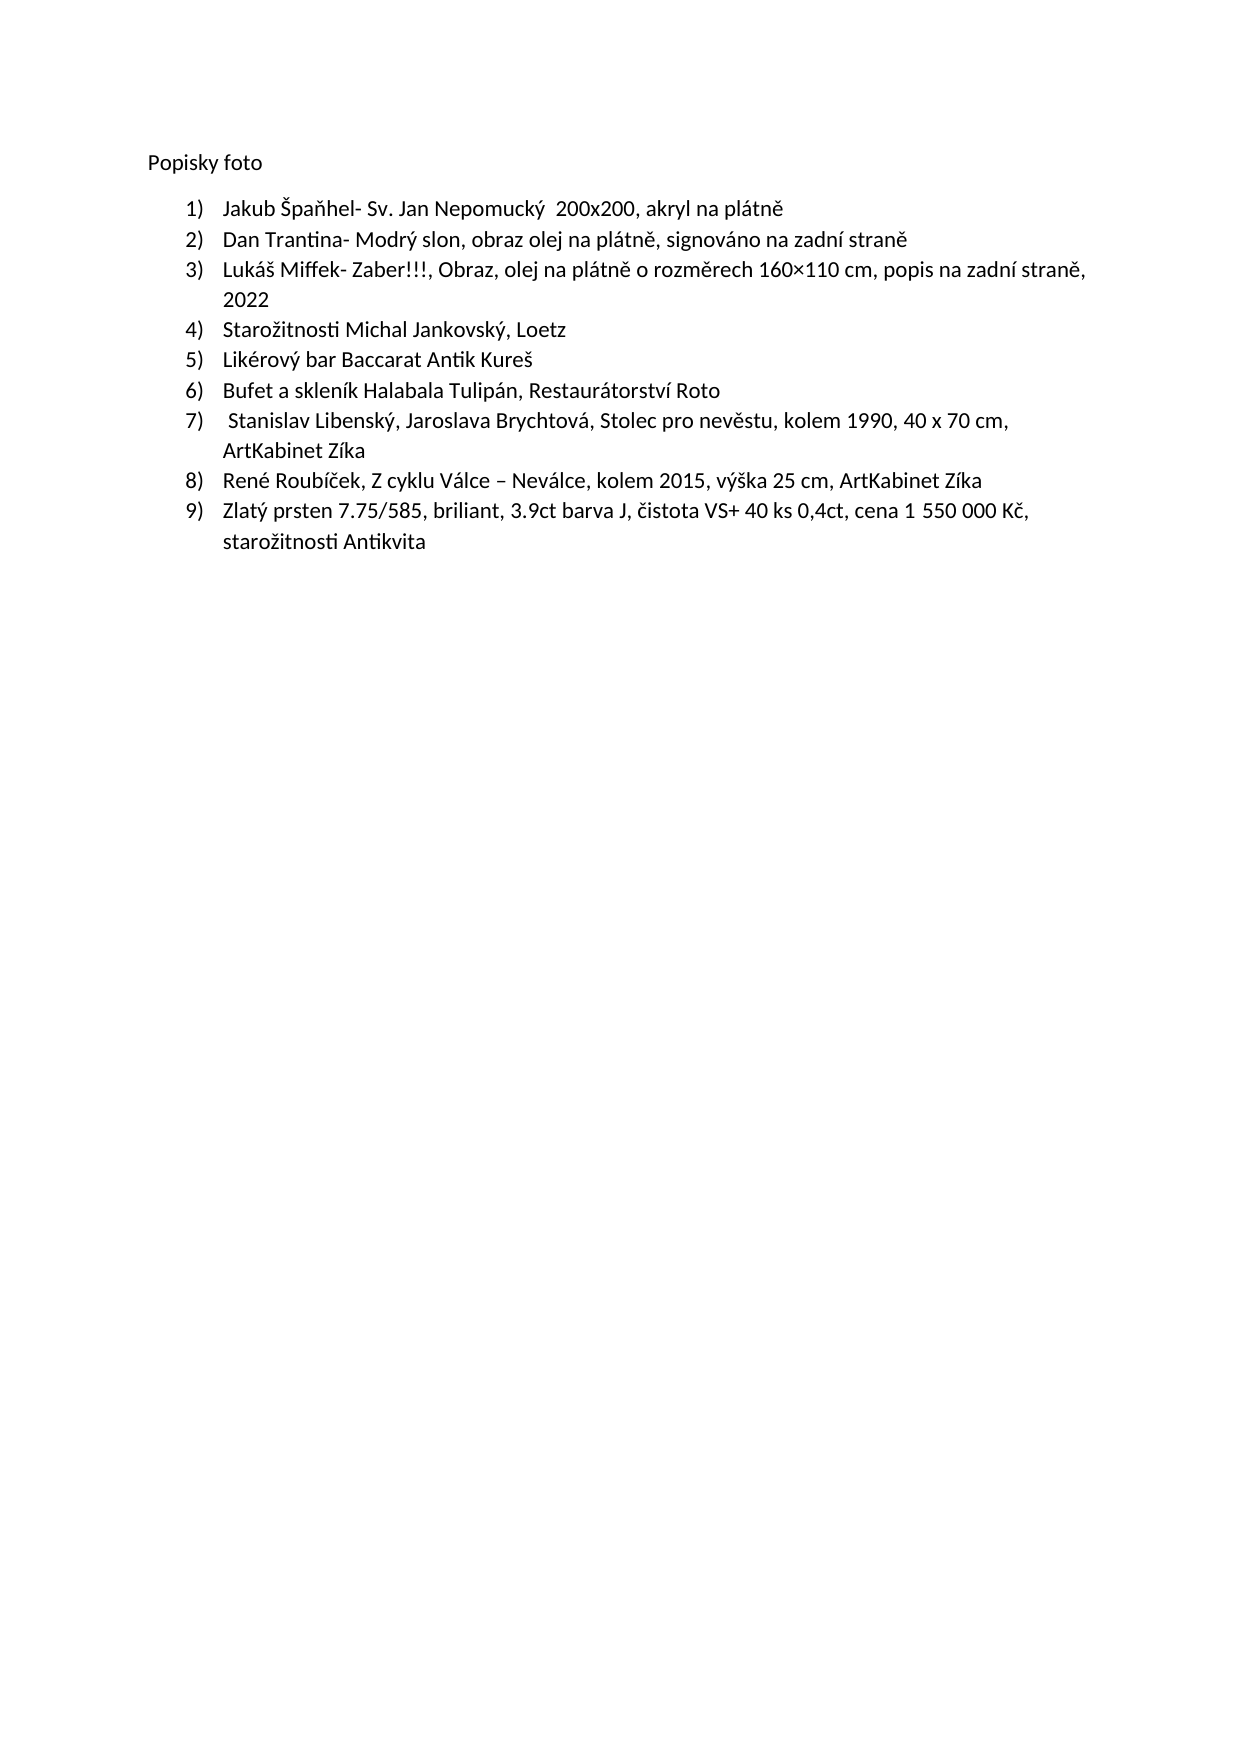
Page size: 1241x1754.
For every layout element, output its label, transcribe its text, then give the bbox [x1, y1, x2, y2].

list Jakub Špaňhel- Sv. Jan Nepomucký 200x200, akryl na plátně [185, 194, 1093, 222]
list Dan Trantina- Modrý slon, obraz olej na plátně, signováno na zadní straně [185, 225, 1093, 253]
text Popisky foto [148, 148, 1093, 176]
list Stanislav Libenský, Jaroslava Brychtová, Stolec pro nevěstu, kolem 1990, 40 x 70 cm, ArtKabinet Zíka [185, 406, 1093, 464]
list Zlatý prsten 7.75/585, briliant, 3.9ct barva J, čistota VS+ 40 ks 0,4ct, cena 1 550 000 Kč, starožitnosti Antikvita [185, 497, 1093, 555]
list René Roubíček, Z cyklu Válce – Neválce, kolem 2015, výška 25 cm, ArtKabinet Zíka [185, 466, 1093, 494]
list Bufet a skleník Halabala Tulipán, Restaurátorství Roto [185, 376, 1093, 404]
list Starožitnosti Michal Jankovský, Loetz [185, 315, 1093, 343]
list Lukáš Miffek- Zaber!!!, Obraz, olej na plátně o rozměrech 160×110 cm, popis na zadní straně, 2022 [185, 255, 1093, 313]
list Likérový bar Baccarat Antik Kureš [185, 346, 1093, 373]
